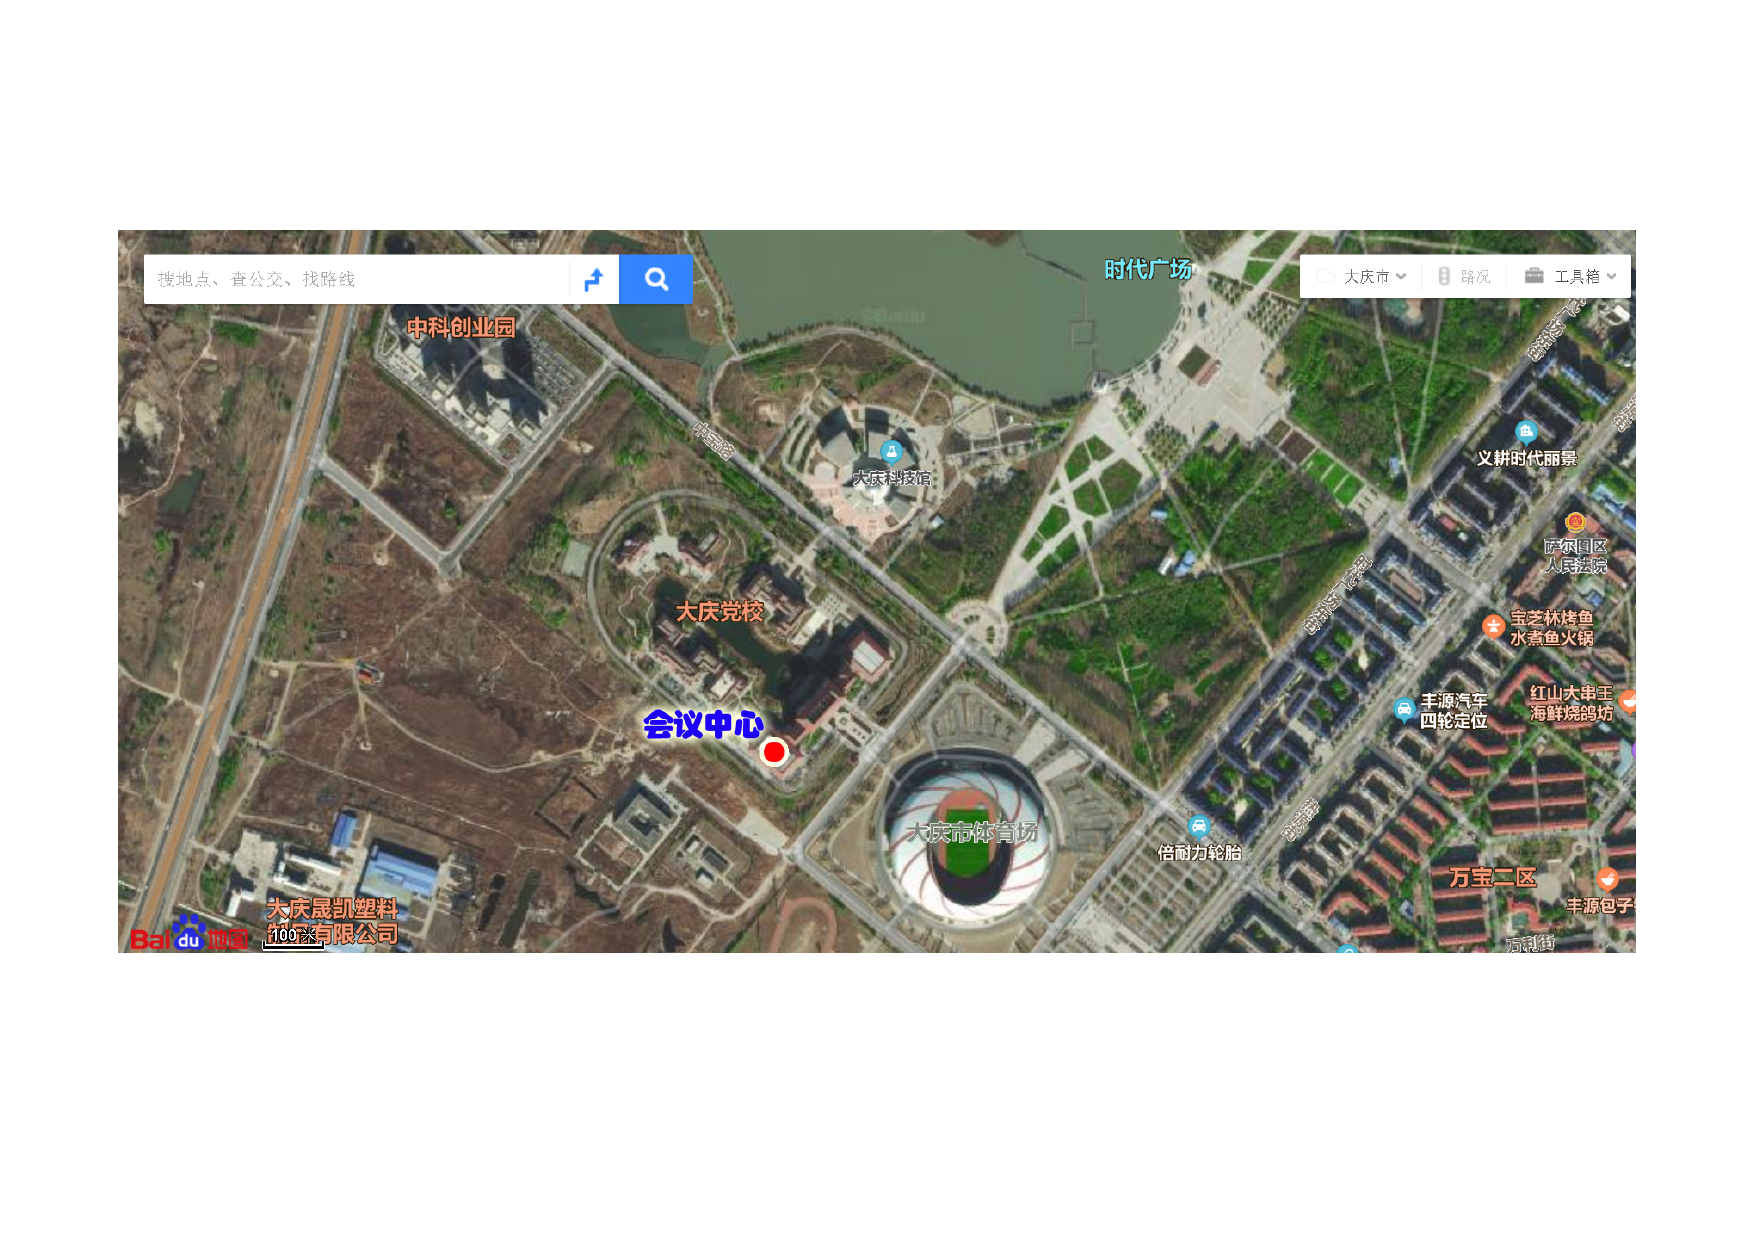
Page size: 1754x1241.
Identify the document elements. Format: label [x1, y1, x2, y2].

picture [118, 230, 1636, 953]
